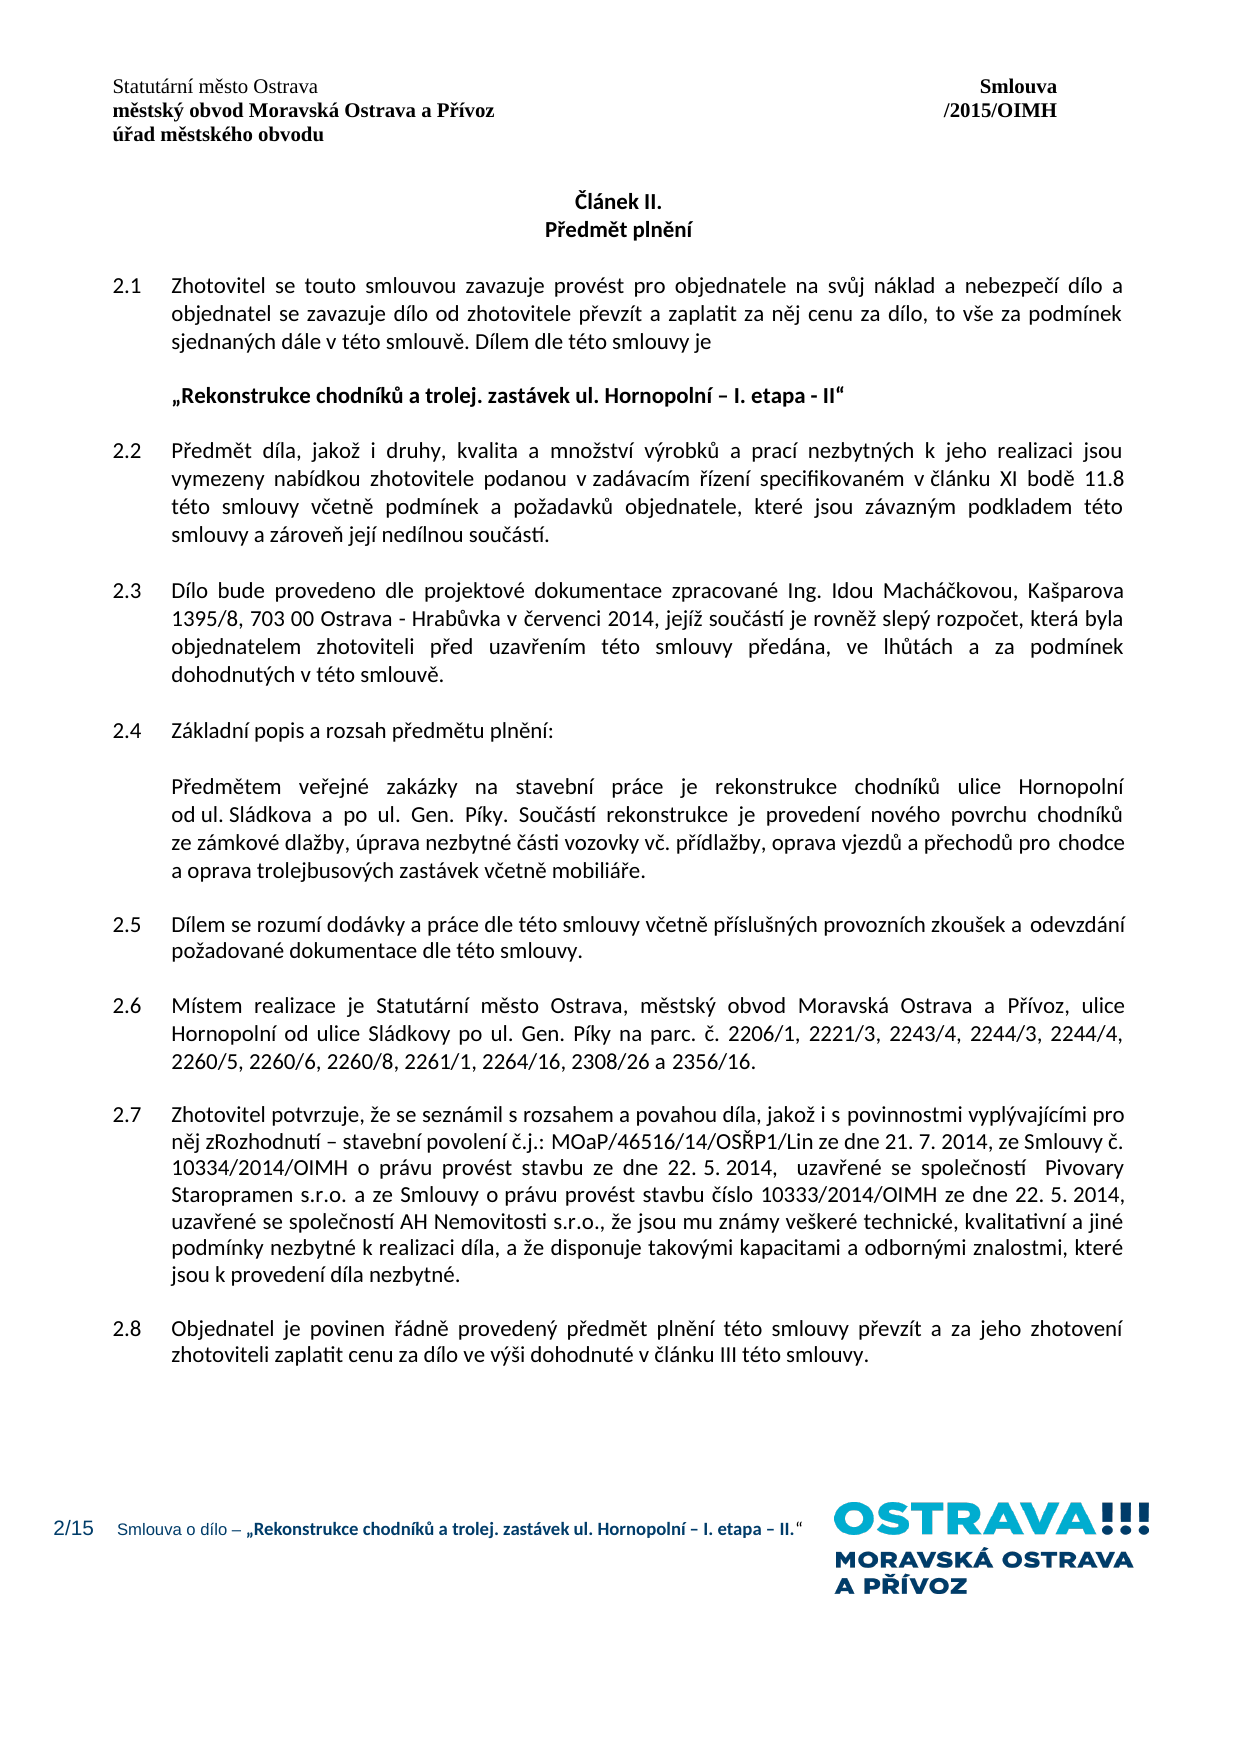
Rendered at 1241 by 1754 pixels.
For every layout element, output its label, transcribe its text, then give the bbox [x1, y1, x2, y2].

text 2.1 Zhotovitel se touto smlouvou zavazuje provést pro objednatele na svůj náklad a nebezpečí dílo a objednatel se zavazuje dílo od zhotovitele převzít a zaplatit za něj cenu za dílo, to vše za podmínek sjednaných dále v této smlouvě. Dílem dle této smlouvy je [112, 271, 1125, 355]
text 2.8 Objednatel je povinen řádně provedený předmět plnění této smlouvy převzít a za jeho zhotovení zhotoviteli zaplatit cenu za dílo ve výši dohodnuté v článku III této smlouvy. [112, 1315, 1125, 1368]
text 2.4 Základní popis a rozsah předmětu plnění: [112, 716, 1125, 744]
text 2.5 Dílem se rozumí dodávky a práce dle této smlouvy včetně příslušných provozních zkoušek a odevzdání požadované dokumentace dle této smlouvy. [112, 911, 1125, 964]
text 2.3 Dílo bude provedeno dle projektové dokumentace zpracované Ing. Idou Macháčkovou, Kašparova 1395/8, 703 00 Ostrava - Hrabůvka v červenci 2014, jejíž součástí je rovněž slepý rozpočet, která byla objednatelem zhotoviteli před uzavřením této smlouvy předána, ve lhůtách a za podmínek dohodnutých v této smlouvě. [112, 576, 1125, 688]
text Předmětem veřejné zakázky na stavební práce je rekonstrukce chodníků ulice Hornopolní od ul. Sládkova a po ul. Gen. Píky. Součástí rekonstrukce je provedení nového povrchu chodníků ze zámkové dlažby, úprava nezbytné části vozovky vč. přídlažby, oprava vjezdů a přechodů pro chodce a oprava trolejbusových zastávek včetně mobiliáře. [112, 772, 1125, 884]
text 2.6 Místem realizace je Statutární město Ostrava, městský obvod Moravská Ostrava a Přívoz, ulice Hornopolní od ulice Sládkovy po ul. Gen. Píky na parc. č. 2206/1, 2221/3, 2243/4, 2244/3, 2244/4, 2260/5, 2260/6, 2260/8, 2261/1, 2264/16, 2308/26 a 2356/16. [112, 991, 1125, 1075]
text 2.7 Zhotovitel potvrzuje, že se seznámil s rozsahem a povahou díla, jakož i s povinnostmi vyplývajícími pro něj zRozhodnutí – stavební povolení č.j.: MOaP/46516/14/OSŘP1/Lin ze dne 21. 7. 2014, ze Smlouvy č. 10334/2014/OIMH o právu provést stavbu ze dne 22. 5. 2014, uzavřené se společností Pivovary Staropramen s.r.o. a ze Smlouvy o právu provést stavbu číslo 10333/2014/OIMH ze dne 22. 5. 2014, uzavřené se společností AH Nemovitosti s.r.o., že jsou mu známy veškeré technické, kvalitativní a jiné podmínky nezbytné k realizaci díla, a že disponuje takovými kapacitami a odbornými znalostmi, které jsou k provedení díla nezbytné. [112, 1102, 1125, 1288]
text 2.2 Předmět díla, jakož i druhy, kvalita a množství výrobků a prací nezbytných k jeho realizaci jsou vymezeny nabídkou zhotovitele podanou v zadávacím řízení specifikovaném v článku XI bodě 11.8 této smlouvy včetně podmínek a požadavků objednatele, které jsou závazným podkladem této smlouvy a zároveň její nedílnou součástí. [112, 436, 1125, 548]
picture [834, 1502, 1149, 1594]
text Článek II. [112, 187, 1125, 215]
text „Rekonstrukce chodníků a trolej. zastávek ul. Hornopolní – I. etapa - II“ [112, 382, 1125, 410]
text Předmět plnění [112, 215, 1125, 243]
